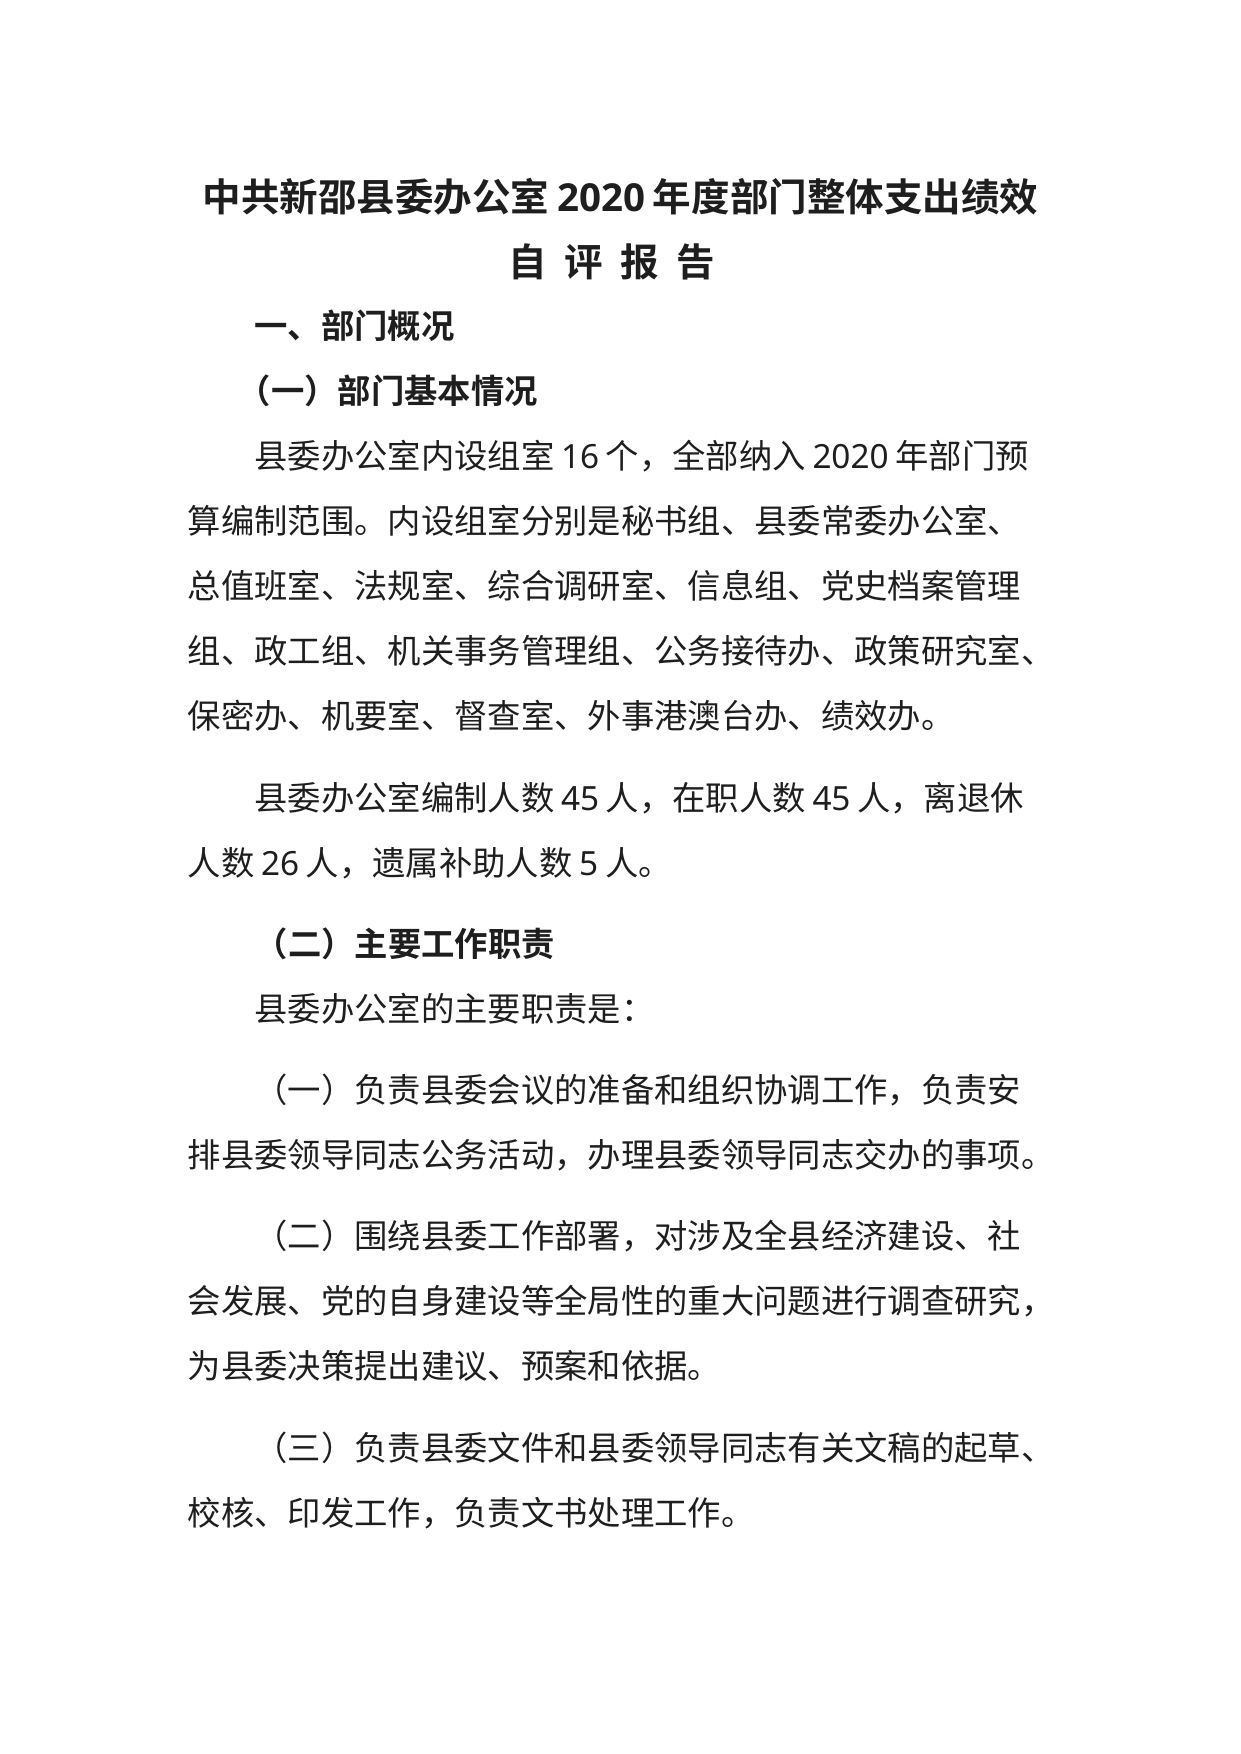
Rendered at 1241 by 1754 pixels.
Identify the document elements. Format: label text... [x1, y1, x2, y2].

text （一）负责县委会议的准备和组织协调工作，负责安排县委领导同志公务活动，办理县委领导同志交办的事项。 [187, 1056, 1053, 1186]
text 县委办公室内设组室16个，全部纳入2020年部门预算编制范围。内设组室分别是秘书组、县委常委办公室、总值班室、法规室、综合调研室、信息组、党史档案管理组、政工组、机关事务管理组、公务接待办、政策研究室、保密办、机要室、督查室、外事港澳台办、绩效办。 [187, 422, 1053, 747]
text （二）主要工作职责 [187, 909, 1053, 974]
text 县委办公室编制人数45人，在职人数45人，离退休人数26人，遗属补助人数5人。 [187, 763, 1053, 893]
text 县委办公室的主要职责是： [187, 974, 1053, 1039]
text 一、部门概况 [238, 292, 1053, 357]
text （二）围绕县委工作部署，对涉及全县经济建设、社会发展、党的自身建设等全局性的重大问题进行调查研究，为县委决策提出建议、预案和依据。 [187, 1202, 1053, 1397]
text （一）部门基本情况 [238, 357, 1053, 422]
text （三）负责县委文件和县委领导同志有关文稿的起草、校核、印发工作，负责文书处理工作。 [187, 1413, 1053, 1543]
text 中共新邵县委办公室2020年度部门整体支出绩效自 评 报 告 [187, 162, 1053, 292]
